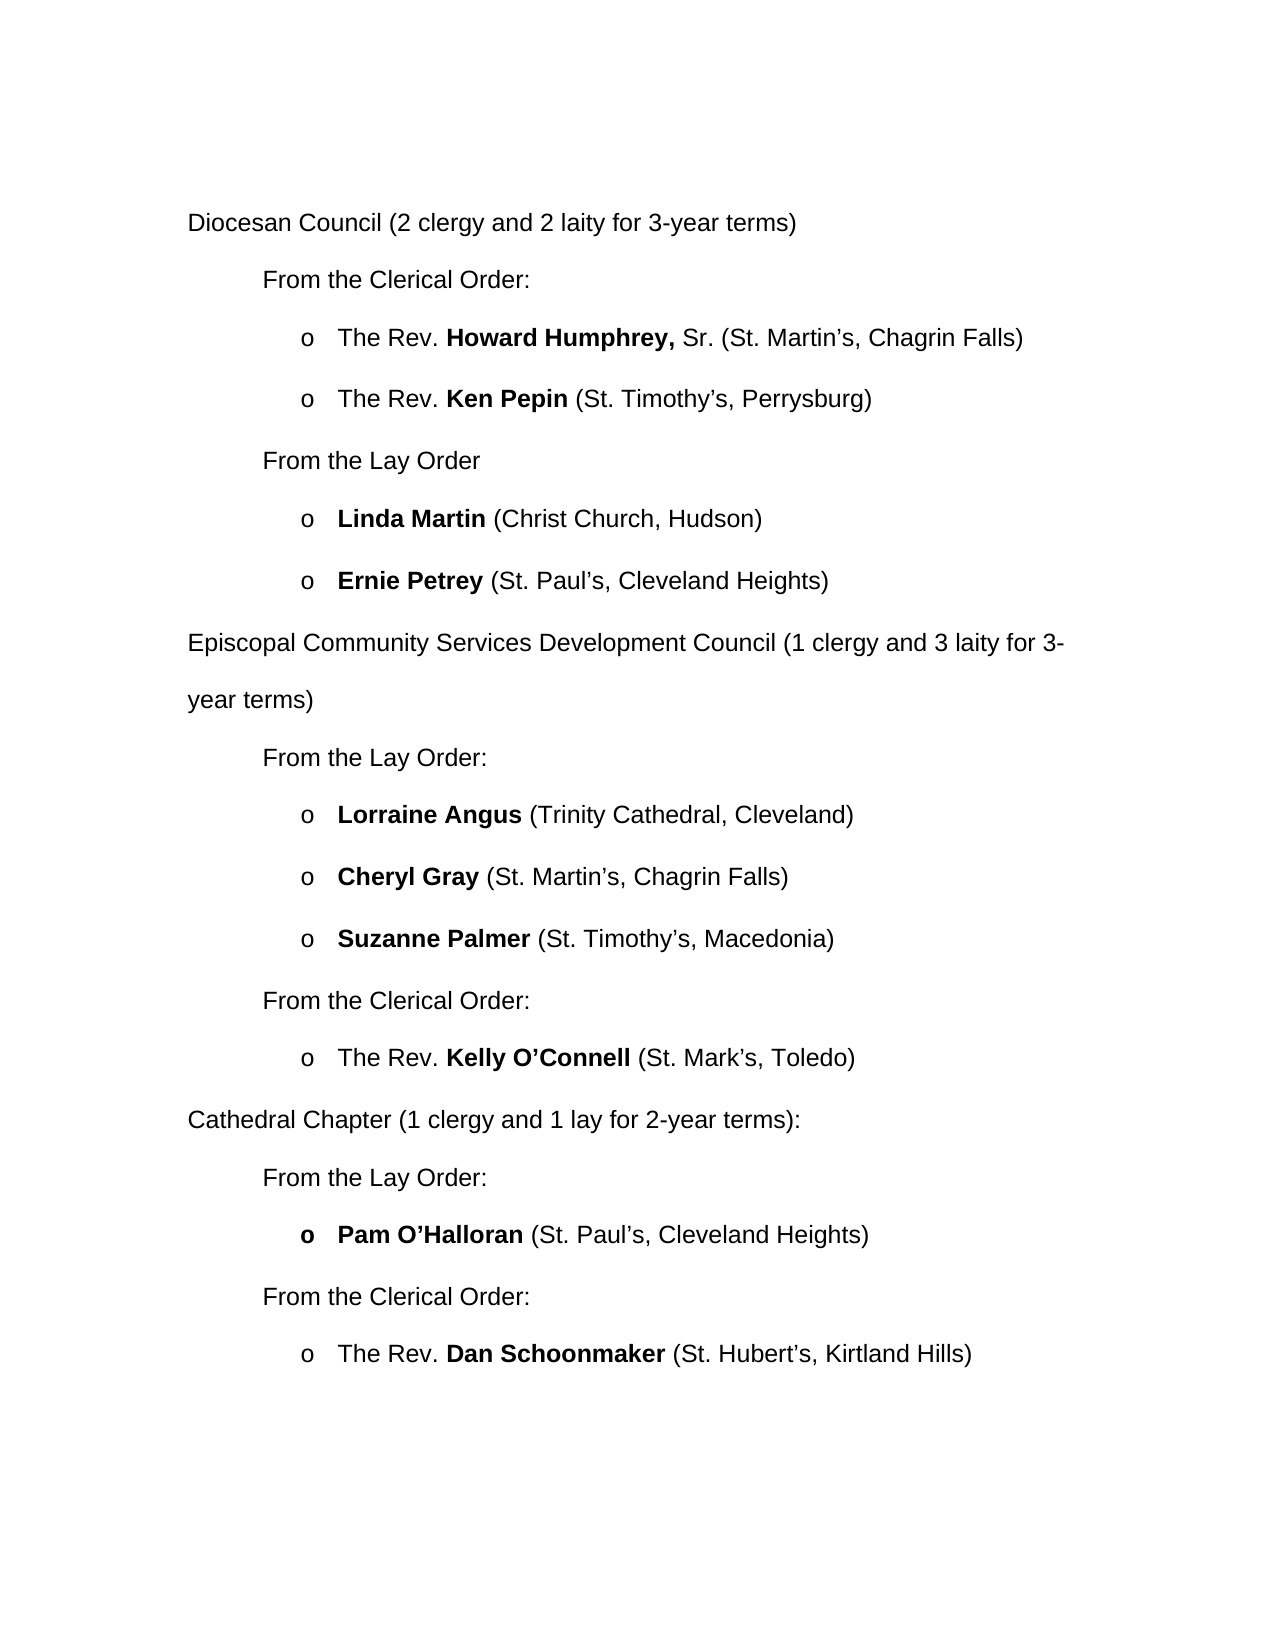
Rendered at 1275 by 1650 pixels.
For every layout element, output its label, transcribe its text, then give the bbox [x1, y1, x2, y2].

list From the Lay Order: [187, 742, 1087, 771]
list Pam O’Halloran (St. Paul’s, Cleveland Heights) [300, 1220, 1087, 1251]
list Linda Martin (Christ Church, Hudson) [300, 504, 1087, 535]
list Lorraine Angus (Trinity Cathedral, Cleveland) [300, 800, 1087, 831]
list From the Clerical Order: [262, 986, 1087, 1014]
list The Rev. Howard Humphrey, Sr. (St. Martin’s, Chagrin Falls) [300, 322, 1087, 353]
list The Rev. Kelly O’Connell (St. Mark’s, Toledo) [300, 1043, 1087, 1074]
text Cathedral Chapter (1 clergy and 1 lay for 2-year terms): [187, 1105, 1087, 1134]
list The Rev. Ken Pepin (St. Timothy’s, Perrysburg) [300, 384, 1087, 415]
list Ernie Petrey (St. Paul’s, Cleveland Heights) [300, 566, 1087, 597]
list Cheryl Gray (St. Martin’s, Chagrin Falls) [300, 862, 1087, 893]
list From the Clerical Order: [262, 1282, 1087, 1311]
list The Rev. Dan Schoonmaker (St. Hubert’s, Kirtland Hills) [300, 1339, 1087, 1370]
list Episcopal Community Services Development Council (1 clergy and 3 laity for 3-year terms) [187, 627, 1087, 714]
list Suzanne Palmer (St. Timothy’s, Macedonia) [300, 924, 1087, 955]
text Diocesan Council (2 clergy and 2 laity for 3-year terms) [187, 207, 1087, 236]
text From the Clerical Order: [187, 265, 1087, 294]
text From the Lay Order: [187, 1162, 1087, 1191]
list From the Lay Order [262, 446, 1087, 475]
